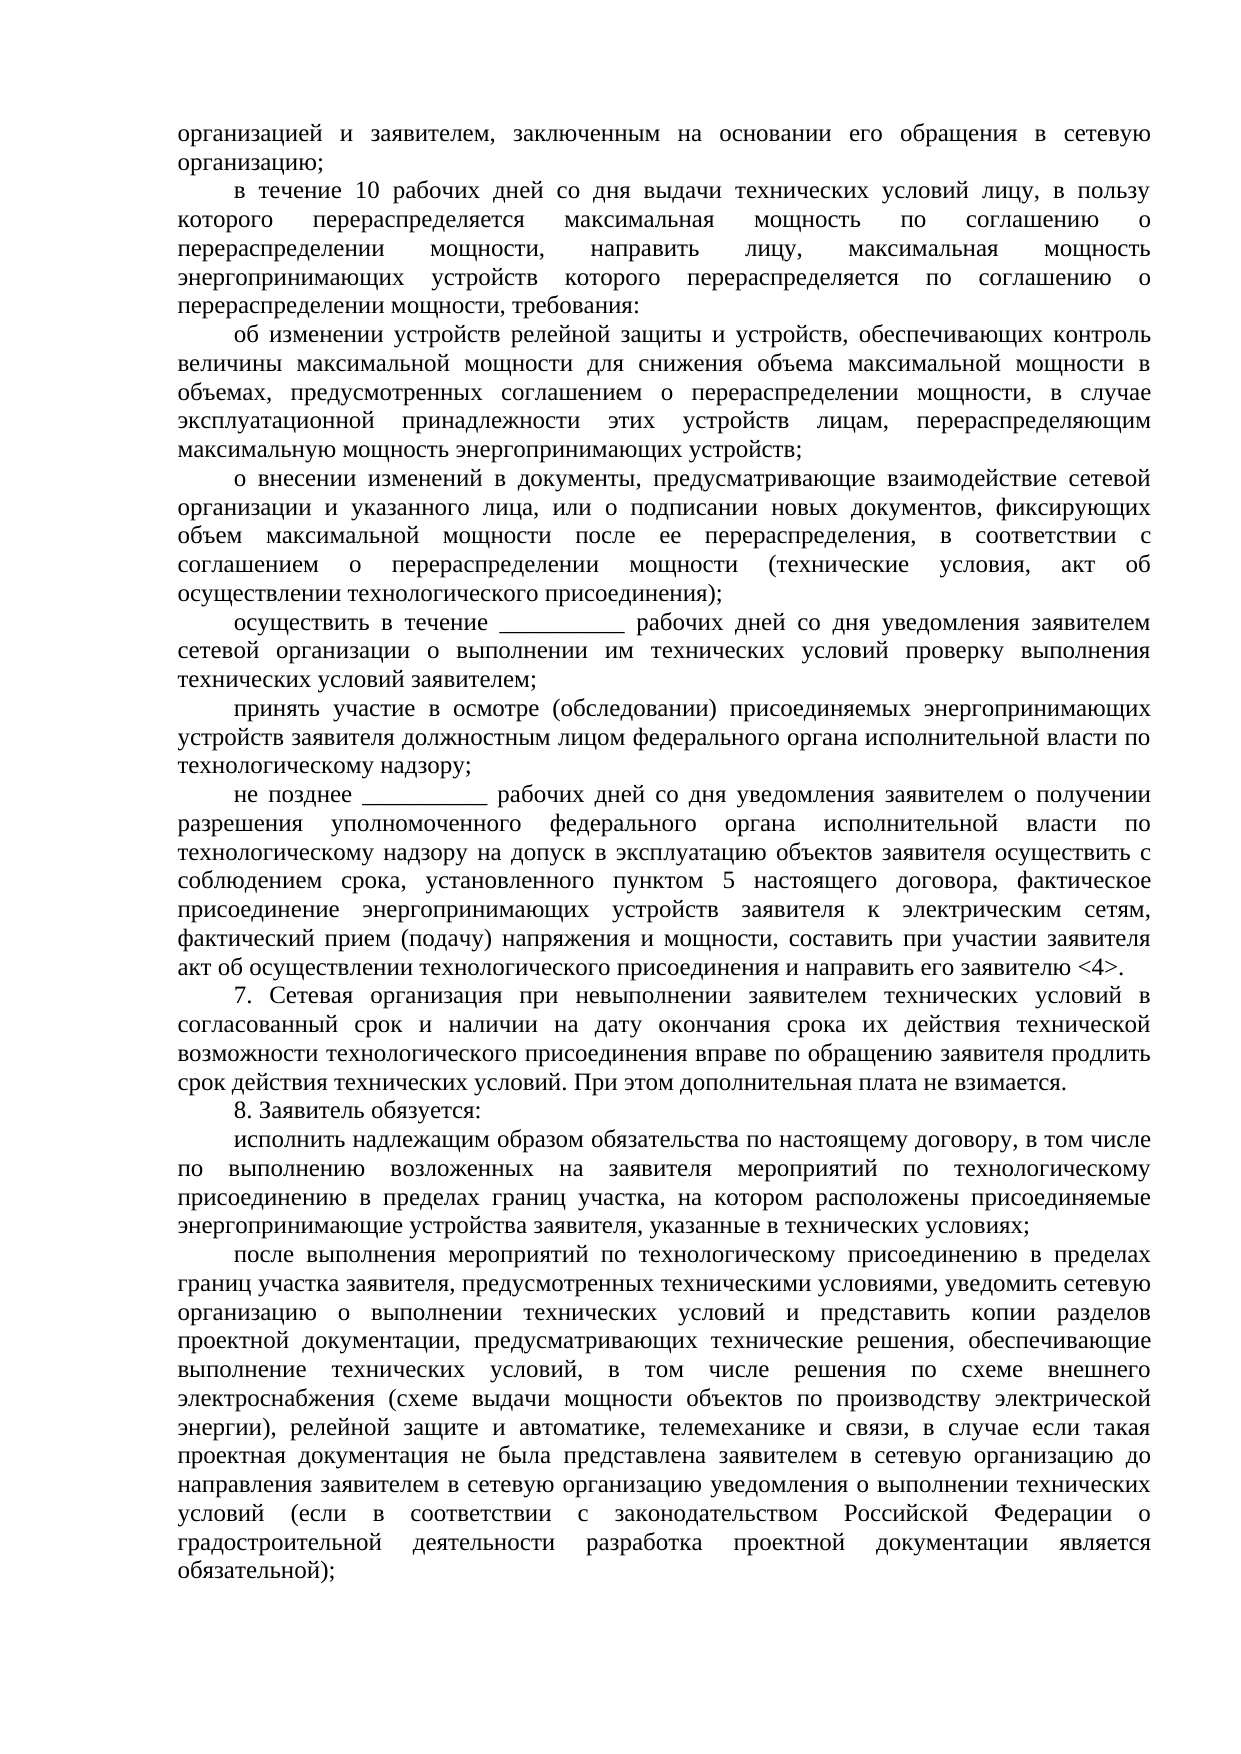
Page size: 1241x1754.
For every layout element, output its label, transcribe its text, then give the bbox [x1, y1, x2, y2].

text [177, 118, 1152, 176]
text 8. Заявитель обязуется: [177, 1096, 1152, 1124]
text об изменении устройств релейной защиты и устройств, обеспечивающих контроль величины максимальной мощности для снижения объема максимальной мощности в объемах, предусмотренных соглашением о перераспределении мощности, в случае эксплуатационной принадлежности этих устройств лицам, перераспределяющим максимальную мощность энергопринимающих устройств; [177, 319, 1152, 463]
text 7. Сетевая организация при невыполнении заявителем технических условий в согласованный срок и наличии на дату окончания срока их действия технической возможности технологического присоединения вправе по обращению заявителя продлить срок действия технических условий. При этом дополнительная плата не взимается. [177, 981, 1152, 1096]
text не позднее __________ рабочих дней со дня уведомления заявителем о получении разрешения уполномоченного федерального органа исполнительной власти по технологическому надзору на допуск в эксплуатацию объектов заявителя осуществить с соблюдением срока, установленного пунктом 5 настоящего договора, фактическое присоединение энергопринимающих устройств заявителя к электрическим сетям, фактический прием (подачу) напряжения и мощности, составить при участии заявителя акт об осуществлении технологического присоединения и направить его заявителю <4>. [177, 779, 1152, 981]
text принять участие в осмотре (обследовании) присоединяемых энергопринимающих устройств заявителя должностным лицом федерального органа исполнительной власти по технологическому надзору; [177, 693, 1152, 779]
text исполнить надлежащим образом обязательства по настоящему договору, в том числе по выполнению возложенных на заявителя мероприятий по технологическому присоединению в пределах границ участка, на котором расположены присоединяемые энергопринимающие устройства заявителя, указанные в технических условиях; [177, 1124, 1152, 1239]
text о внесении изменений в документы, предусматривающие взаимодействие сетевой организации и указанного лица, или о подписании новых документов, фиксирующих объем максимальной мощности после ее перераспределения, в соответствии с соглашением о перераспределении мощности (технические условия, акт об осуществлении технологического присоединения); [177, 463, 1152, 607]
text после выполнения мероприятий по технологическому присоединению в пределах границ участка заявителя, предусмотренных техническими условиями, уведомить сетевую организацию о выполнении технических условий и представить копии разделов проектной документации, предусматривающих технические решения, обеспечивающие выполнение технических условий, в том числе решения по схеме внешнего электроснабжения (схеме выдачи мощности объектов по производству электрической энергии), релейной защите и автоматике, телемеханике и связи, в случае если такая проектная документация не была представлена заявителем в сетевую организацию до направления заявителем в сетевую организацию уведомления о выполнении технических условий (если в соответствии с законодательством Российской Федерации о градостроительной деятельности разработка проектной документации является обязательной); [177, 1239, 1152, 1584]
text осуществить в течение __________ рабочих дней со дня уведомления заявителем сетевой организации о выполнении им технических условий проверку выполнения технических условий заявителем; [177, 607, 1152, 693]
text в течение 10 рабочих дней со дня выдачи технических условий лицу, в пользу которого перераспределяется максимальная мощность по соглашению о перераспределении мощности, направить лицу, максимальная мощность энергопринимающих устройств которого перераспределяется по соглашению о перераспределении мощности, требования: [177, 176, 1152, 319]
